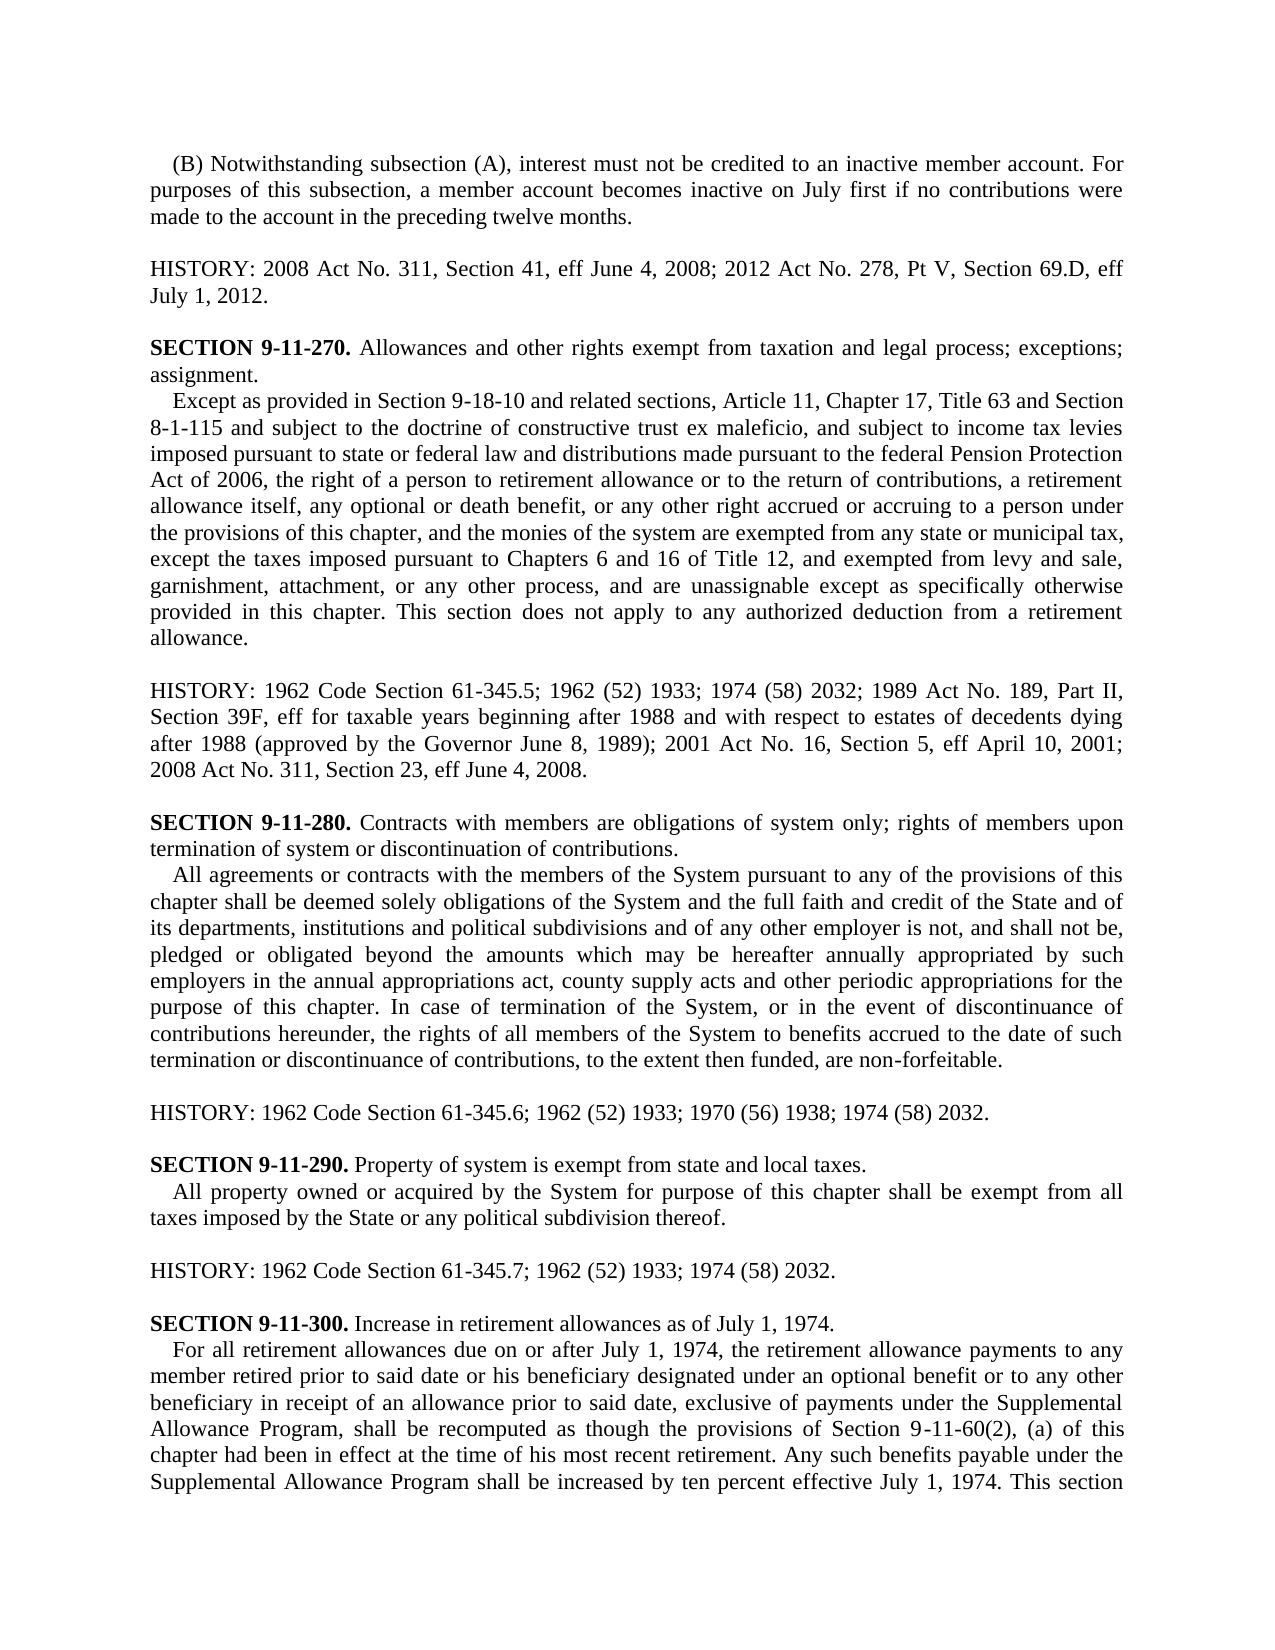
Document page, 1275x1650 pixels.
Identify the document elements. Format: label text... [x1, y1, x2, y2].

text HISTORY: 1962 Code Section 61-345.7; 1962 (52) 1933; 1974 (58) 2032. [150, 1257, 1125, 1283]
text (B) Notwithstanding subsection (A), interest must not be credited to an inactive member account. For purposes of this subsection, a member account becomes inactive on July first if no contributions were made to the account in the preceding twelve months. [150, 150, 1125, 229]
text SECTION 9-11-280. Contracts with members are obligations of system only; rights of members upon termination of system or discontinuation of contributions. [150, 809, 1125, 862]
text All agreements or contracts with the members of the System pursuant to any of the provisions of this chapter shall be deemed solely obligations of the System and the full faith and credit of the State and of its departments, institutions and political subdivisions and of any other employer is not, and shall not be, pledged or obligated beyond the amounts which may be hereafter annually appropriated by such employers in the annual appropriations act, county supply acts and other periodic appropriations for the purpose of this chapter. In case of termination of the System, or in the event of discontinuance of contributions hereunder, the rights of all members of the System to benefits accrued to the date of such termination or discontinuance of contributions, to the extent then funded, are non-forfeitable. [150, 862, 1125, 1072]
text SECTION 9-11-270. Allowances and other rights exempt from taxation and legal process; exceptions; assignment. [150, 334, 1125, 387]
text HISTORY: 2008 Act No. 311, Section 41, eff June 4, 2008; 2012 Act No. 278, Pt V, Section 69.D, eff July 1, 2012. [150, 255, 1125, 308]
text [150, 1336, 1125, 1494]
text SECTION 9-11-290. Property of system is exempt from state and local taxes. [150, 1151, 1125, 1178]
text SECTION 9-11-300. Increase in retirement allowances as of July 1, 1974. [150, 1309, 1125, 1336]
text All property owned or acquired by the System for purpose of this chapter shall be exempt from all taxes imposed by the State or any political subdivision thereof. [150, 1178, 1125, 1231]
text HISTORY: 1962 Code Section 61-345.6; 1962 (52) 1933; 1970 (56) 1938; 1974 (58) 2032. [150, 1099, 1125, 1125]
text Except as provided in Section 9-18-10 and related sections, Article 11, Chapter 17, Title 63 and Section 8-1-115 and subject to the doctrine of constructive trust ex maleficio, and subject to income tax levies imposed pursuant to state or federal law and distributions made pursuant to the federal Pension Protection Act of 2006, the right of a person to retirement allowance or to the return of contributions, a retirement allowance itself, any optional or death benefit, or any other right accrued or accruing to a person under the provisions of this chapter, and the monies of the system are exempted from any state or municipal tax, except the taxes imposed pursuant to Chapters 6 and 16 of Title 12, and exempted from levy and sale, garnishment, attachment, or any other process, and are unassignable except as specifically otherwise provided in this chapter. This section does not apply to any authorized deduction from a retirement allowance. [150, 387, 1125, 651]
text HISTORY: 1962 Code Section 61-345.5; 1962 (52) 1933; 1974 (58) 2032; 1989 Act No. 189, Part II, Section 39F, eff for taxable years beginning after 1988 and with respect to estates of decedents dying after 1988 (approved by the Governor June 8, 1989); 2001 Act No. 16, Section 5, eff April 10, 2001; 2008 Act No. 311, Section 23, eff June 4, 2008. [150, 677, 1125, 782]
